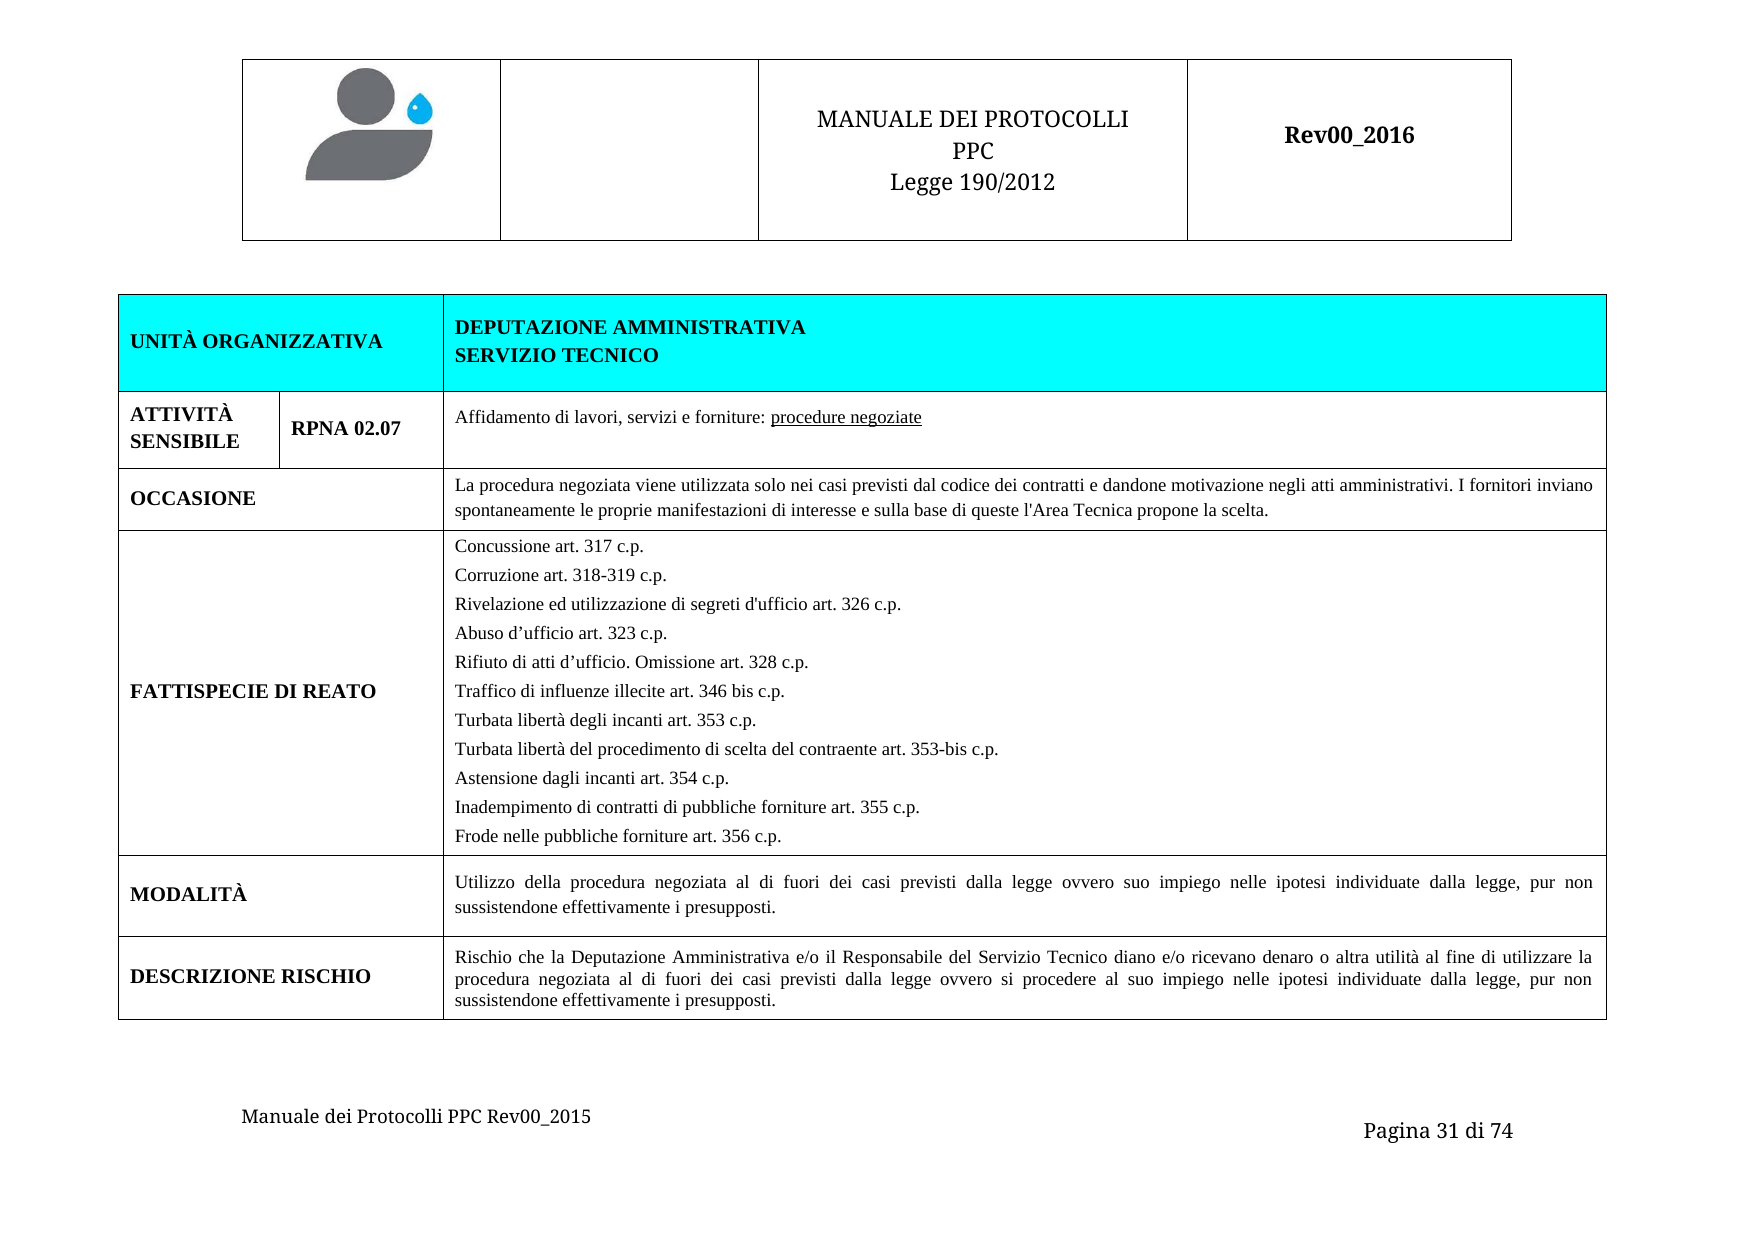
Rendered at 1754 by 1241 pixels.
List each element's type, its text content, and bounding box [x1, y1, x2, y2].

table_cell Rischio che la Deputazione Amministrativa e/o il Responsabile del Servizio Tecnico diano e/o ricevano denaro o altra utilità al fine di utilizzare la procedura negoziata al di fuori dei casi previsti dalla legge ovvero si procedere al suo impiego nelle ipotesi individuate dalla legge, pur non sussistendone effettivamente i presupposti. [444, 937, 1606, 1019]
table_cell La procedura negoziata viene utilizzata solo nei casi previsti dal codice dei contratti e dandone motivazione negli atti amministrativi. I fornitori inviano spontaneamente le proprie manifestazioni di interesse e sulla base di queste l'Area Tecnica propone la scelta. [444, 469, 1606, 530]
table_cell FATTISPECIE DI REATO [119, 531, 443, 854]
table_cell Affidamento di lavori, servizi e forniture: procedure negoziate [444, 392, 1606, 468]
table_cell DESCRIZIONE RISCHIO [119, 937, 443, 1019]
table_cell Concussione art. 317 c.p. Corruzione art. 318-319 c.p. Rivelazione ed utilizzazione di segreti d'ufficio art. 326 c.p. Abuso d’ufficio art. 323 c.p. Rifiuto di atti d’ufficio. Omissione art. 328 c.p. Traffico di influenze illecite art. 346 bis c.p. Turbata libertà degli incanti art. 353 c.p. Turbata libertà del procedimento di scelta del contraente art. 353-bis c.p. Astensione dagli incanti art. 354 c.p. Inadempimento di contratti di pubbliche forniture art. 355 c.p. Frode nelle pubbliche forniture art. 356 c.p. [444, 531, 1606, 854]
table_header DEPUTAZIONE AMMINISTRATIVA SERVIZIO TECNICO [444, 295, 1606, 391]
table_cell RPNA 02.07 [280, 392, 443, 468]
table_cell OCCASIONE [119, 469, 443, 530]
table_cell MODALITÀ [119, 856, 443, 936]
table_header UNITÀ ORGANIZZATIVA [119, 295, 443, 391]
table_cell ATTIVITÀ SENSIBILE [119, 392, 279, 468]
table_cell Utilizzo della procedura negoziata al di fuori dei casi previsti dalla legge ovvero suo impiego nelle ipotesi individuate dalla legge, pur non sussistendone effettivamente i presupposti. [444, 856, 1606, 936]
